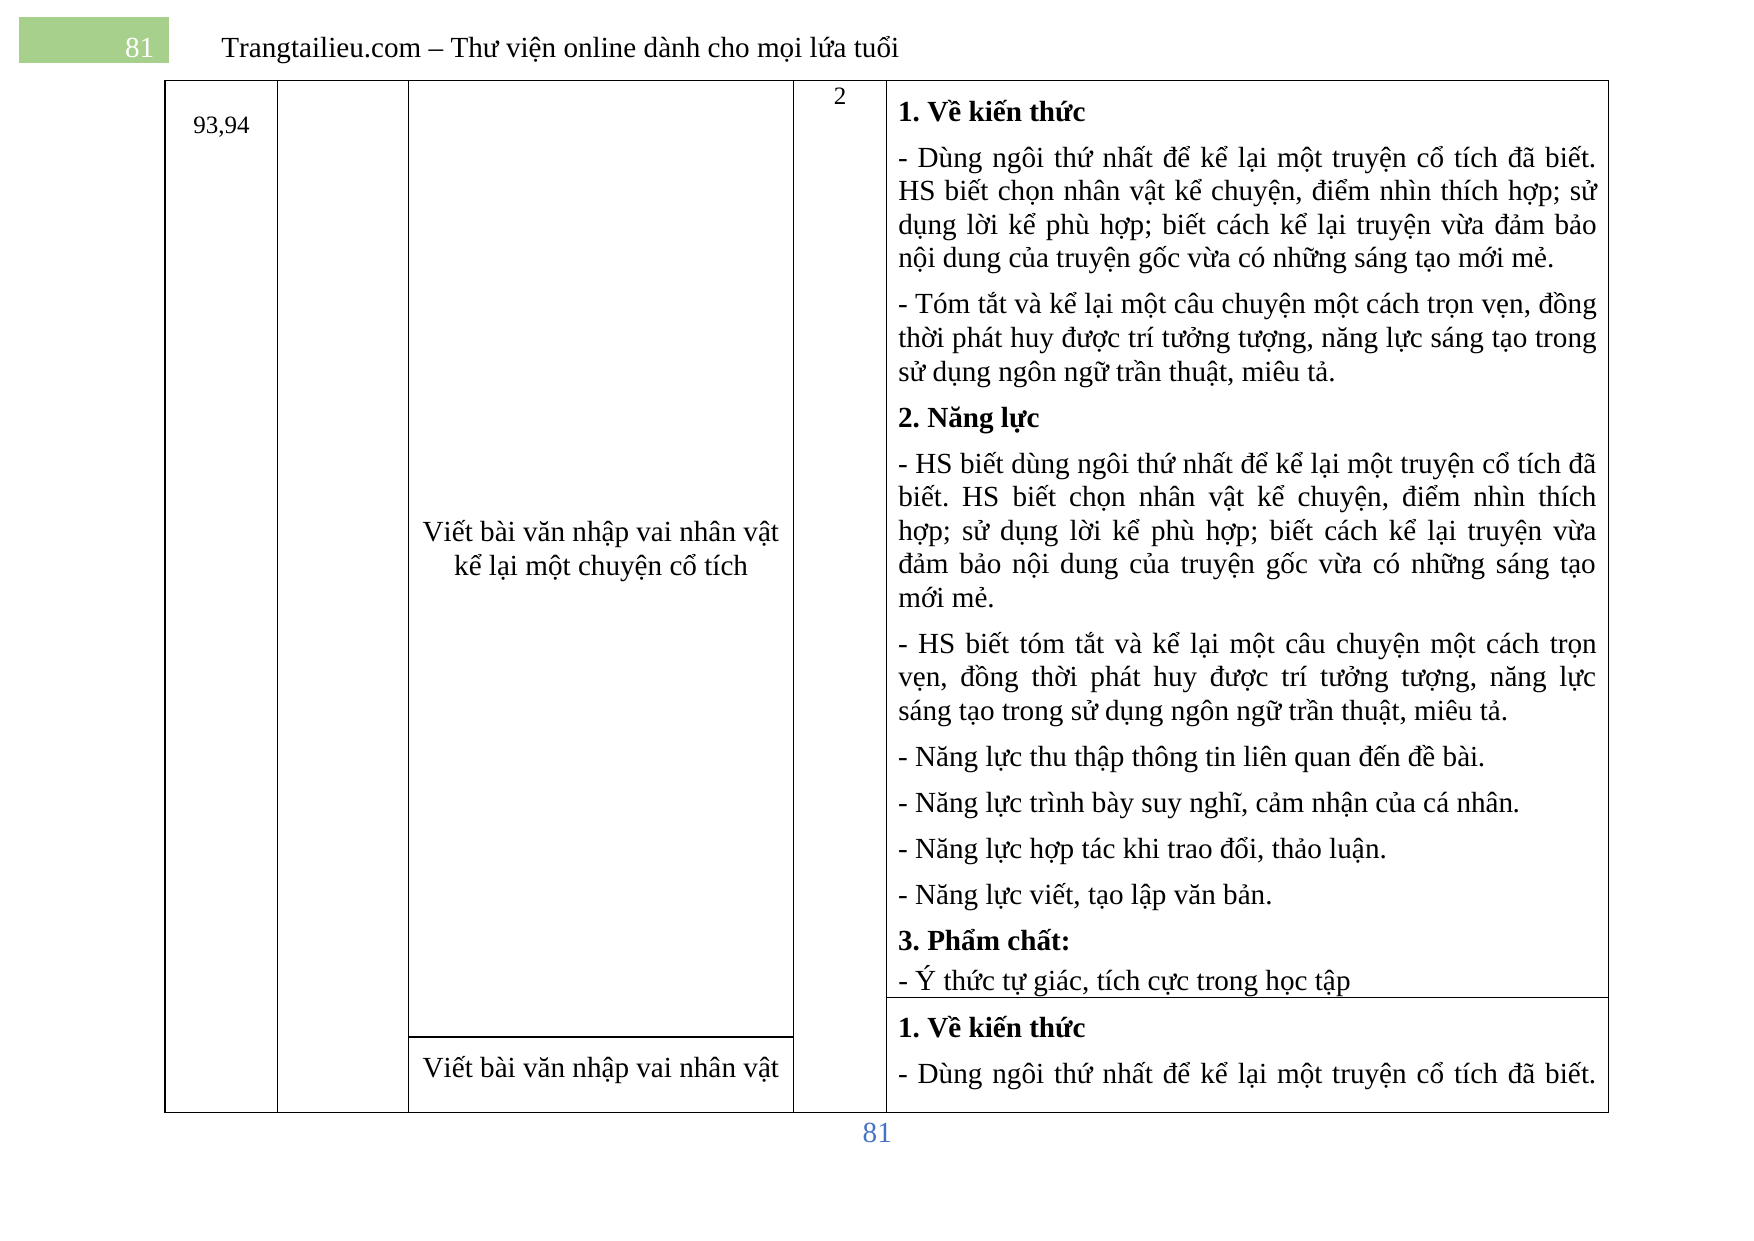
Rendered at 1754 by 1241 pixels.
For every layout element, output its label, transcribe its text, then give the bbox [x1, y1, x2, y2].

table_cell 2 [794, 81, 886, 1112]
table_cell 1. Về kiến thức - Dùng ngôi thứ nhất để kể lại một truyện cổ tích đã biết. HS biết chọn nhân vật kể chuyện, điểm nhìn thích hợp; sử dụng lời kể phù hợp; biết cách kể lại truyện vừa đảm bảo nội dung của truyện gốc vừa có những sáng tạo mới mẻ. - Tóm tắt và kể lại một câu chuyện một cách trọn vẹn, đồng thời phát huy được trí tưởng tượng, năng lực sáng tạo trong sử dụng ngôn ngữ trần thuật, miêu tả. 2. Năng lực - HS biết dùng ngôi thứ nhất để kể lại một truyện cổ tích đã biết. HS biết chọn nhân vật kể chuyện, điểm nhìn thích hợp; sử dụng lời kể phù hợp; biết cách kể lại truyện vừa đảm bảo nội dung của truyện gốc vừa có những sáng tạo mới mẻ. - HS biết tóm tắt và kể lại một câu chuyện một cách trọn vẹn, đồng thời phát huy được trí tưởng tượng, năng lực sáng tạo trong sử dụng ngôn ngữ trần thuật, miêu tả. - Năng lực thu thập thông tin liên quan đến đề bài. - Năng lực trình bày suy nghĩ, cảm nhận của cá nhân. - Năng lực hợp tác khi trao đổi, thảo luận. - Năng lực viết, tạo lập văn bản. 3. Phẩm chất:Ý thức tự giác, tích cực trong học tập [887, 998, 1608, 1112]
table_cell 93,94 [166, 81, 277, 1112]
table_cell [409, 1038, 793, 1112]
table_cell 1. Về kiến thức - Dùng ngôi thứ nhất để kể lại một truyện cổ tích đã biết. HS biết chọn nhân vật kể chuyện, điểm nhìn thích hợp; sử dụng lời kể phù hợp; biết cách kể lại truyện vừa đảm bảo nội dung của truyện gốc vừa có những sáng tạo mới mẻ. - Tóm tắt và kể lại một câu chuyện một cách trọn vẹn, đồng thời phát huy được trí tưởng tượng, năng lực sáng tạo trong sử dụng ngôn ngữ trần thuật, miêu tả. 2. Năng lực - HS biết dùng ngôi thứ nhất để kể lại một truyện cổ tích đã biết. HS biết chọn nhân vật kể chuyện, điểm nhìn thích hợp; sử dụng lời kể phù hợp; biết cách kể lại truyện vừa đảm bảo nội dung của truyện gốc vừa có những sáng tạo mới mẻ. - HS biết tóm tắt và kể lại một câu chuyện một cách trọn vẹn, đồng thời phát huy được trí tưởng tượng, năng lực sáng tạo trong sử dụng ngôn ngữ trần thuật, miêu tả. - Năng lực thu thập thông tin liên quan đến đề bài. - Năng lực trình bày suy nghĩ, cảm nhận của cá nhân. - Năng lực hợp tác khi trao đổi, thảo luận. - Năng lực viết, tạo lập văn bản. 3. Phẩm chất: - Ý thức tự giác, tích cực trong học tập [887, 81, 1608, 997]
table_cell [409, 81, 793, 1036]
